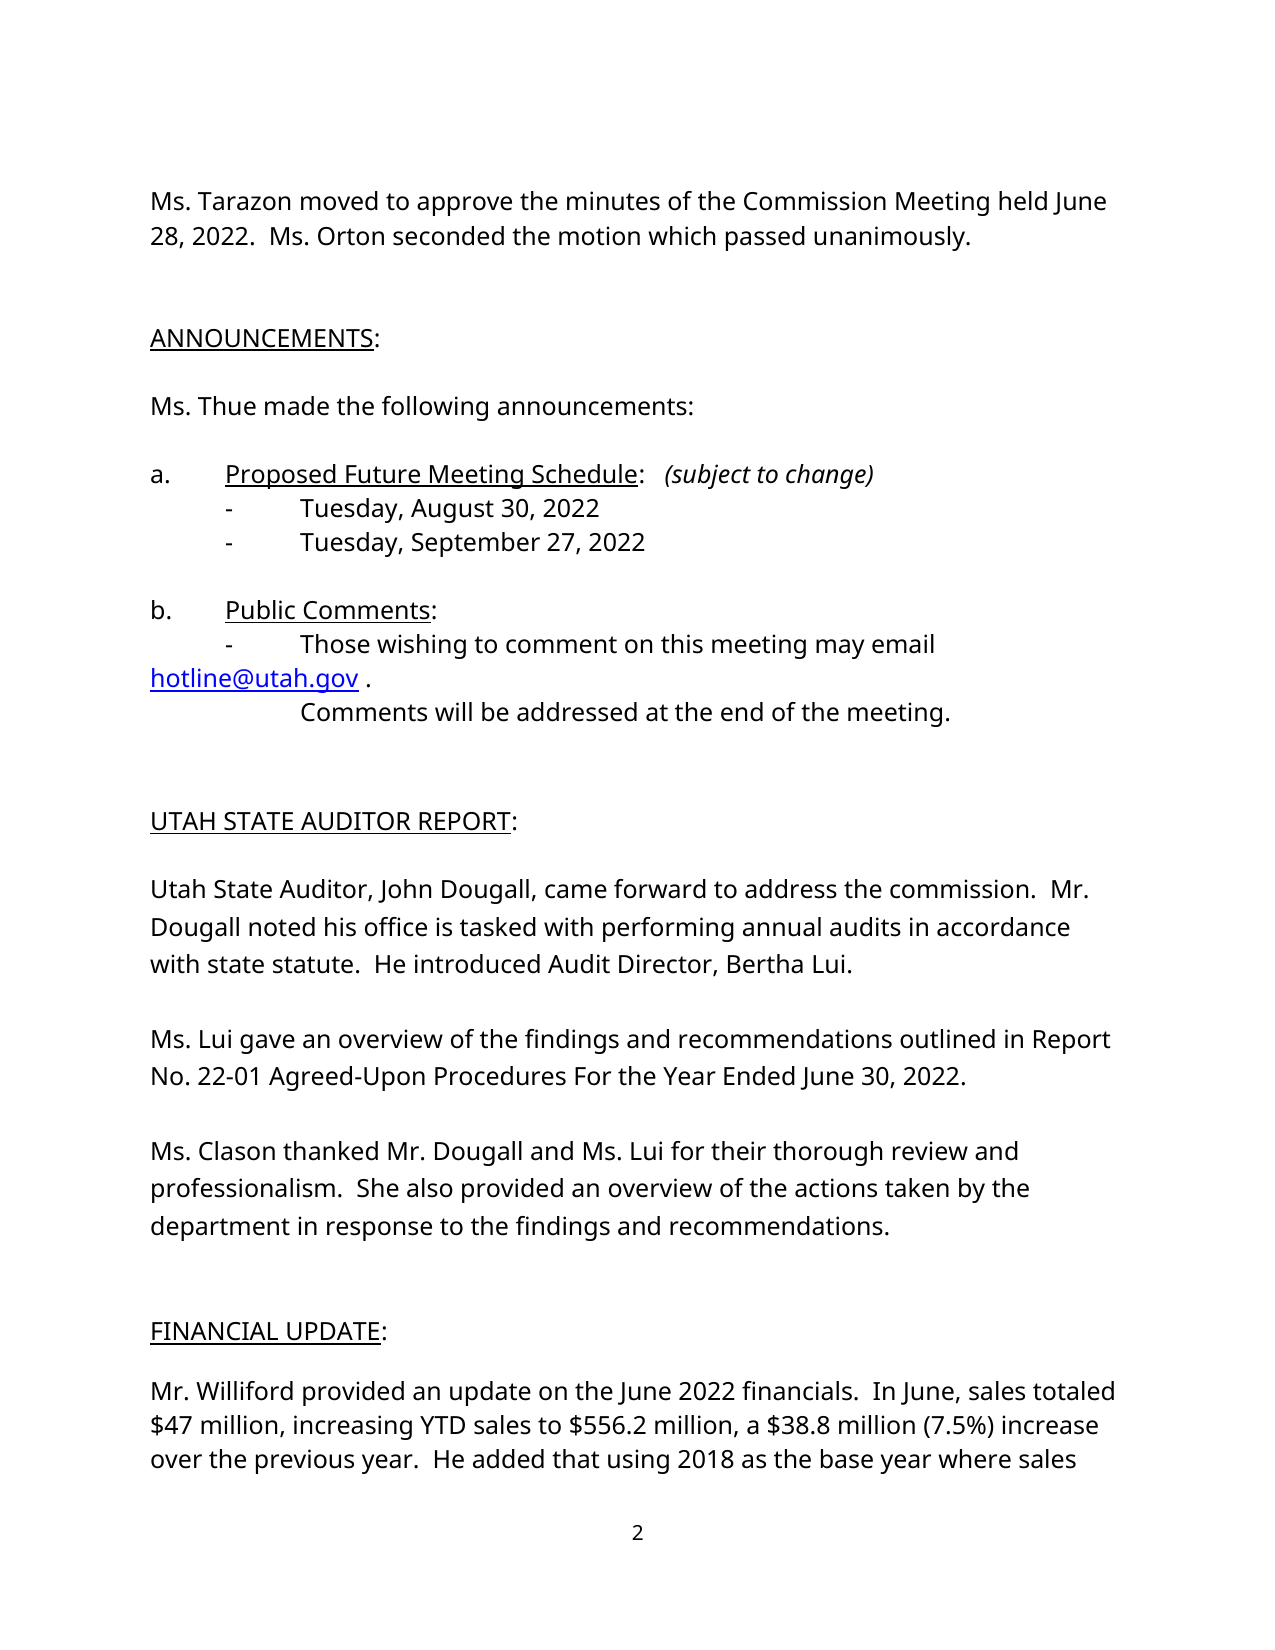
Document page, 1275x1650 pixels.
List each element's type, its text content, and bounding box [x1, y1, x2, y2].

text b. Public Comments: [150, 593, 1125, 627]
text a. Proposed Future Meeting Schedule: (subject to change) [150, 457, 1125, 491]
text Ms. Tarazon moved to approve the minutes of the Commission Meeting held June 28, 2022. Ms. Orton seconded the motion which passed unanimously. [150, 184, 1125, 252]
text Ms. Lui gave an overview of the findings and recommendations outlined in Report No. 22-01 Agreed-Upon Procedures For the Year Ended June 30, 2022. [150, 1022, 1125, 1093]
text - Tuesday, September 27, 2022 [150, 525, 1125, 559]
text FINANCIAL UPDATE: [150, 1314, 1125, 1373]
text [150, 1373, 1125, 1476]
text - Tuesday, August 30, 2022 [150, 491, 1125, 525]
text Ms. Clason thanked Mr. Dougall and Ms. Lui for their thorough review and professionalism. She also provided an overview of the actions taken by the department in response to the findings and recommendations. [150, 1134, 1125, 1243]
text UTAH STATE AUDITOR REPORT: [150, 804, 1125, 838]
text Utah State Auditor, John Dougall, came forward to address the commission. Mr. Dougall noted his office is tasked with performing annual audits in accordance with state statute. He introduced Audit Director, Bertha Lui. [150, 872, 1125, 981]
text Comments will be addressed at the end of the meeting. [150, 695, 1125, 729]
text - Those wishing to comment on this meeting may email hotline@utah.gov . [150, 627, 1125, 695]
text ANNOUNCEMENTS: [150, 320, 1125, 354]
text Ms. Thue made the following announcements: [150, 388, 1125, 422]
